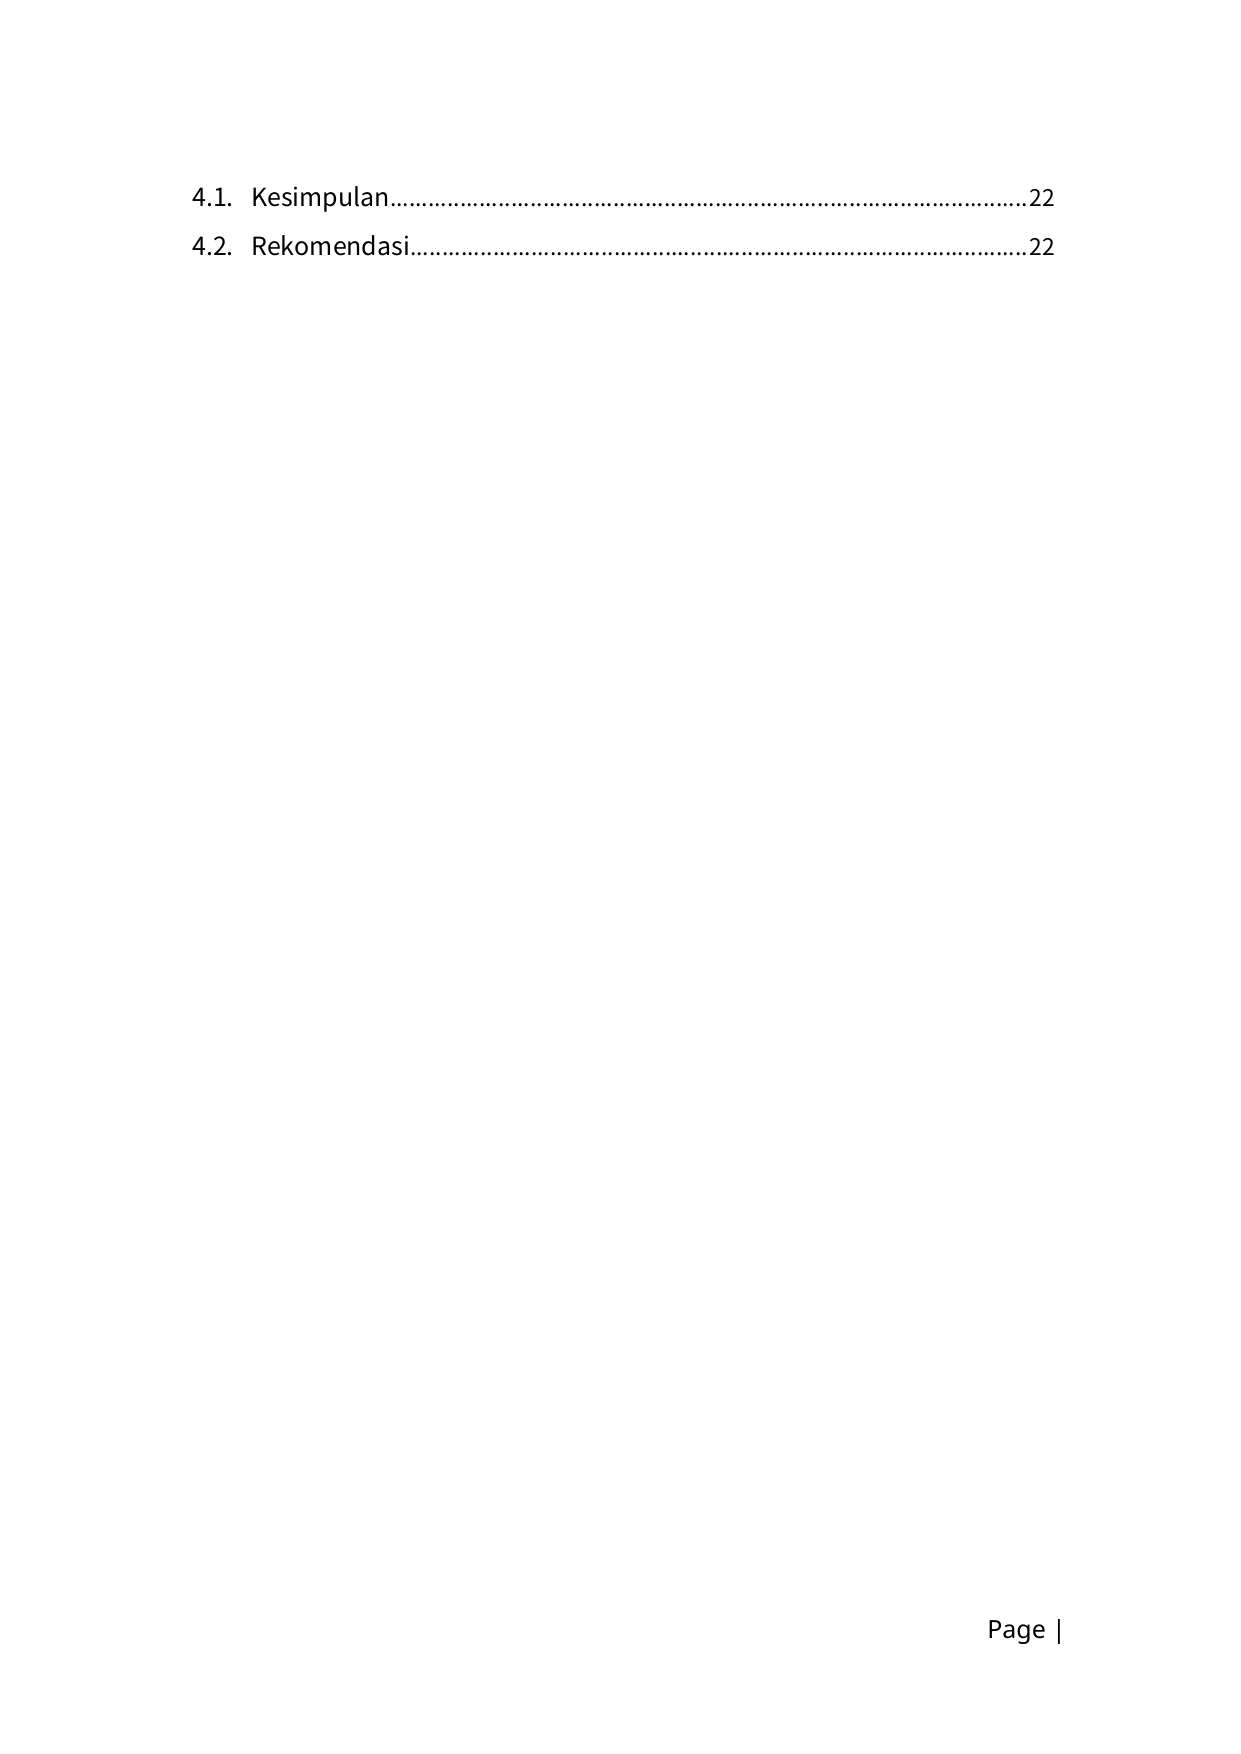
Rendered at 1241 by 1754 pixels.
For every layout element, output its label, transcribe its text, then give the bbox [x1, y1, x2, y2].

text 4.2. Rekomendasi 22 [192, 227, 1054, 263]
text 4.1. Kesimpulan 22 [192, 177, 1054, 213]
